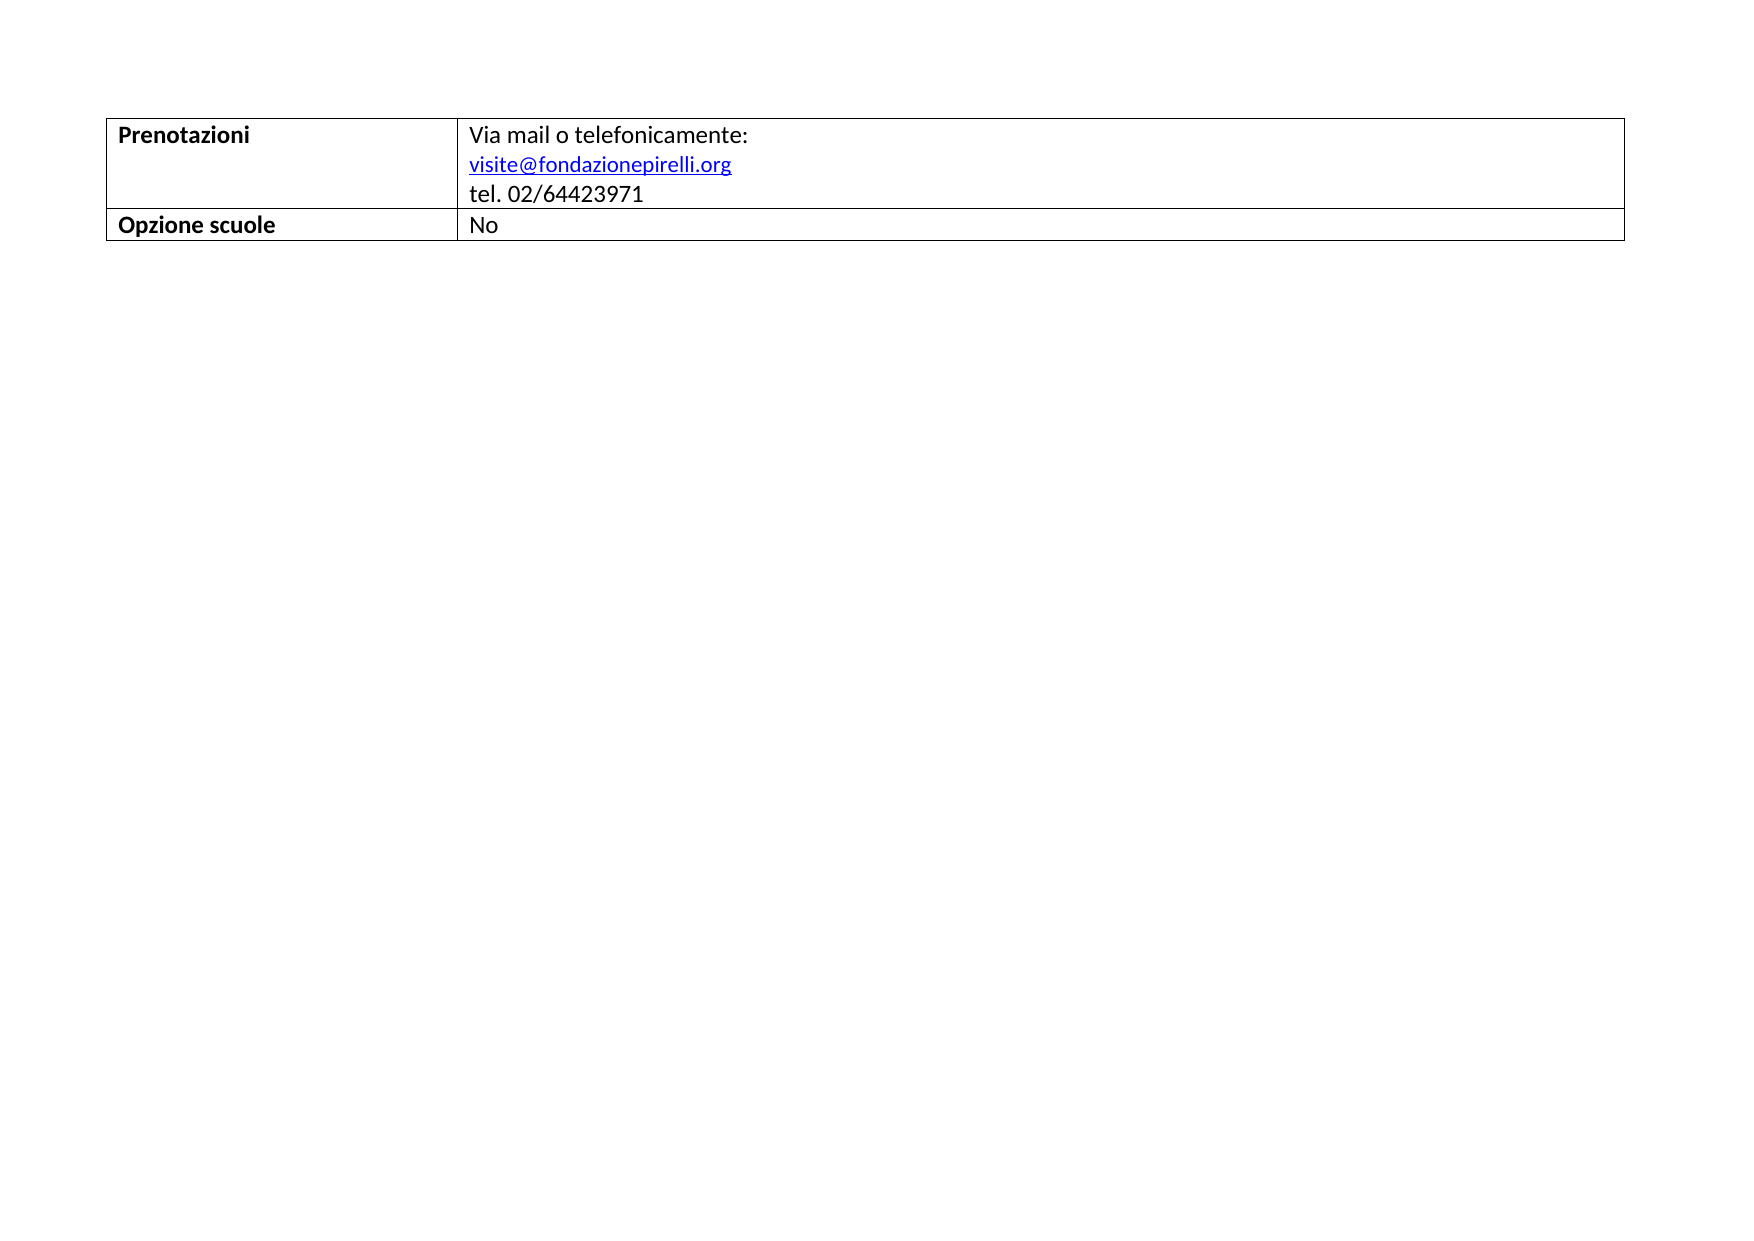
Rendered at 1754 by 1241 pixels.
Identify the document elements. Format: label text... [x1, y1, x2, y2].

table_cell Opzione scuole [107, 209, 457, 240]
table_cell Prenotazioni [107, 119, 457, 208]
table_cell Via mail o telefonicamente: visite@fondazionepirelli.org tel. 02/64423971 [458, 119, 1624, 208]
table_cell No [458, 209, 1624, 240]
